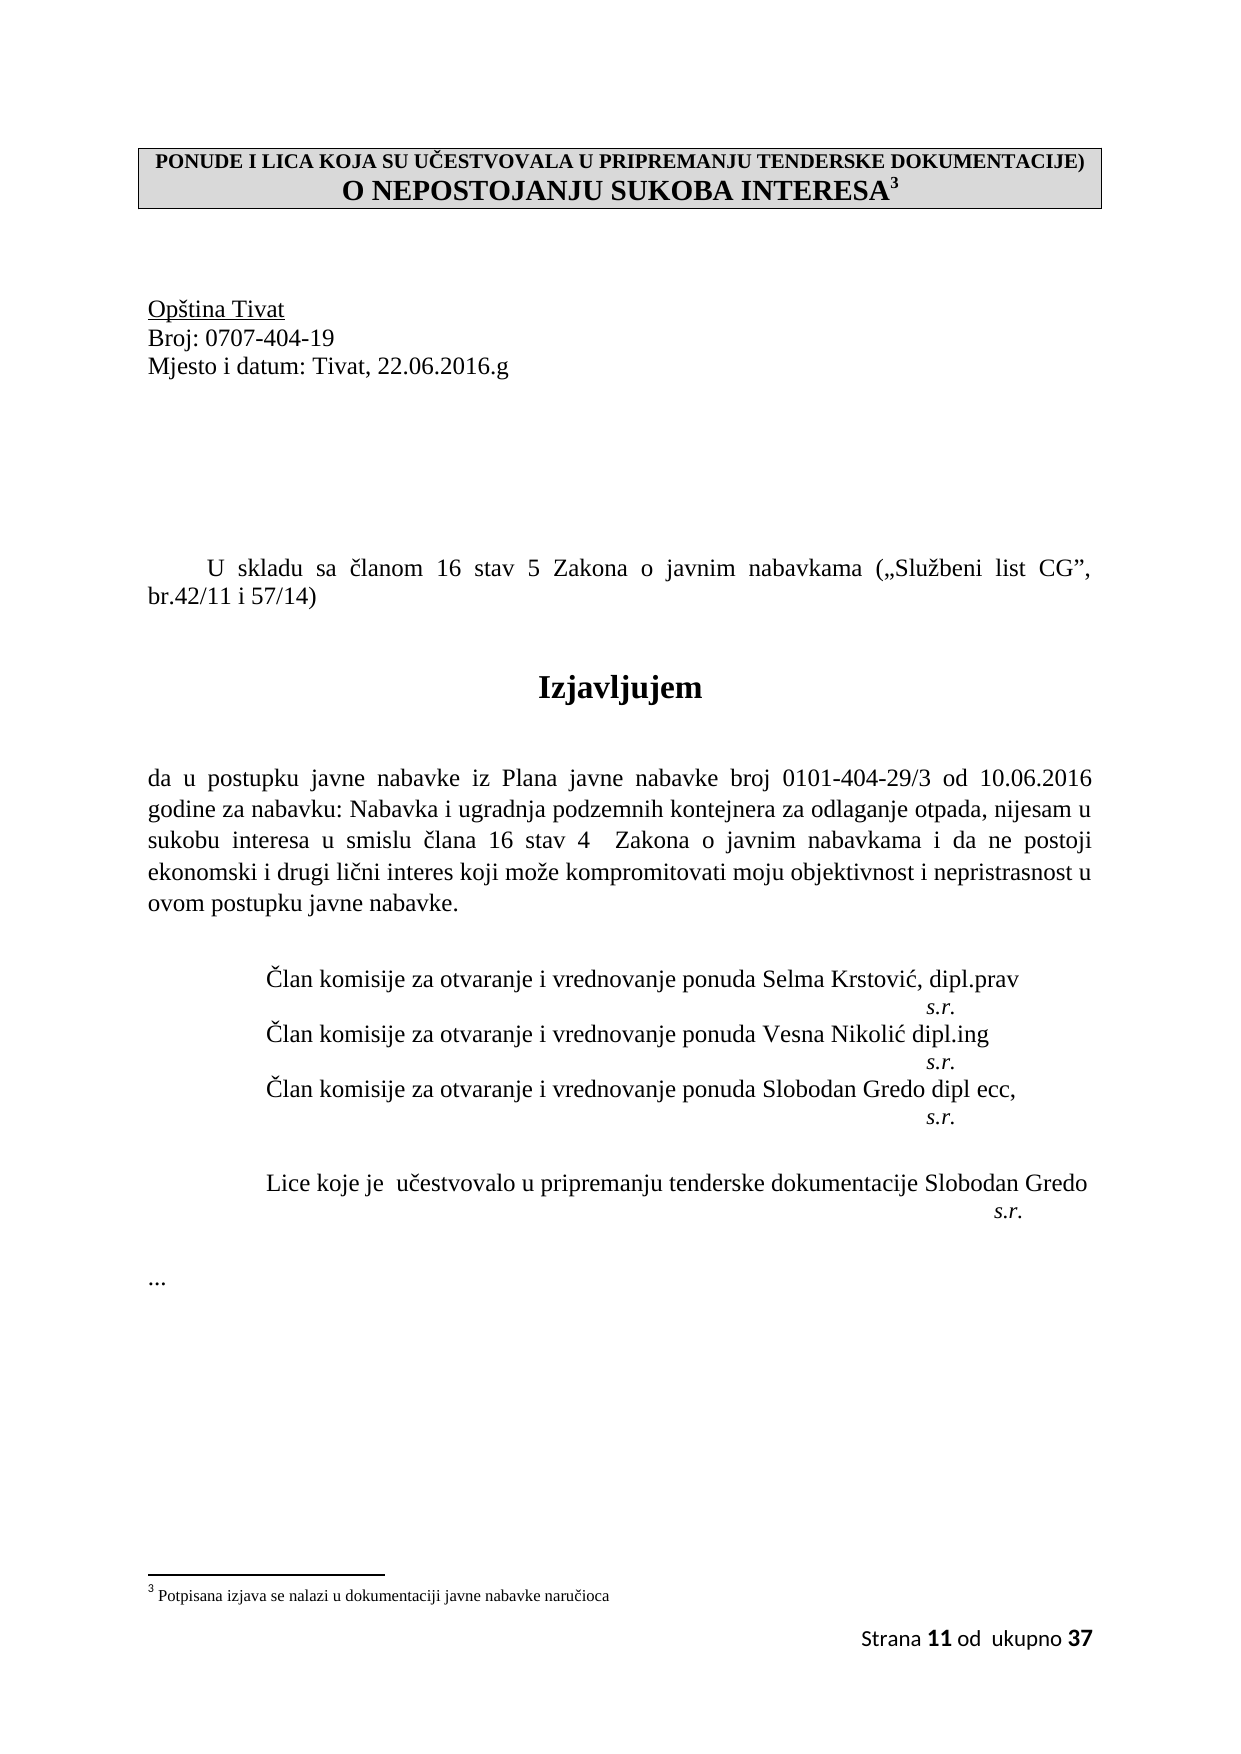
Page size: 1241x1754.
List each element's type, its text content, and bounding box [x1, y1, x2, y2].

text Član komisije za otvaranje i vrednovanje ponuda Selma Krstović, dipl.prav [148, 964, 1093, 993]
text s.r. [664, 1048, 1093, 1074]
text Lice koje je učestvovalo u pripremanju tenderske dokumentacije Slobodan Gredo [148, 1168, 1093, 1197]
text Mjesto i datum: Tivat, 22.06.2016.g [148, 351, 1093, 380]
text U skladu sa članom 16 stav 5 Zakona o javnim nabavkama („Službeni list CG”, br.42/11 i 57/14) [148, 553, 1093, 610]
text Izjavljujem [148, 668, 1093, 706]
text s.r. [664, 1103, 1093, 1129]
text da u postupku javne nabavke iz Plana javne nabavke broj 0101-404-29/3 od 10.06.2016 godine za nabavku: Nabavka i ugradnja podzemnih kontejnera za odlaganje otpada, nijesam u sukobu interesa u smislu člana 16 stav 4 Zakona o javnim nabavkama i da ne postoji ekonomski i drugi lični interes koji može kompromitovati moju objektivnost i nepristrasnost u ovom postupku javne nabavke. [148, 763, 1093, 916]
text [139, 149, 1101, 208]
text s.r. [664, 993, 1093, 1019]
text Član komisije za otvaranje i vrednovanje ponuda Slobodan Gredo dipl ecc, [148, 1074, 1093, 1103]
text Opština Tivat [148, 294, 1093, 323]
text Broj: 0707-404-19 [148, 323, 1093, 351]
text Član komisije za otvaranje i vrednovanje ponuda Vesna Nikolić dipl.ing [148, 1019, 1093, 1048]
text s.r. [148, 1197, 1093, 1223]
text ... [148, 1262, 1093, 1291]
